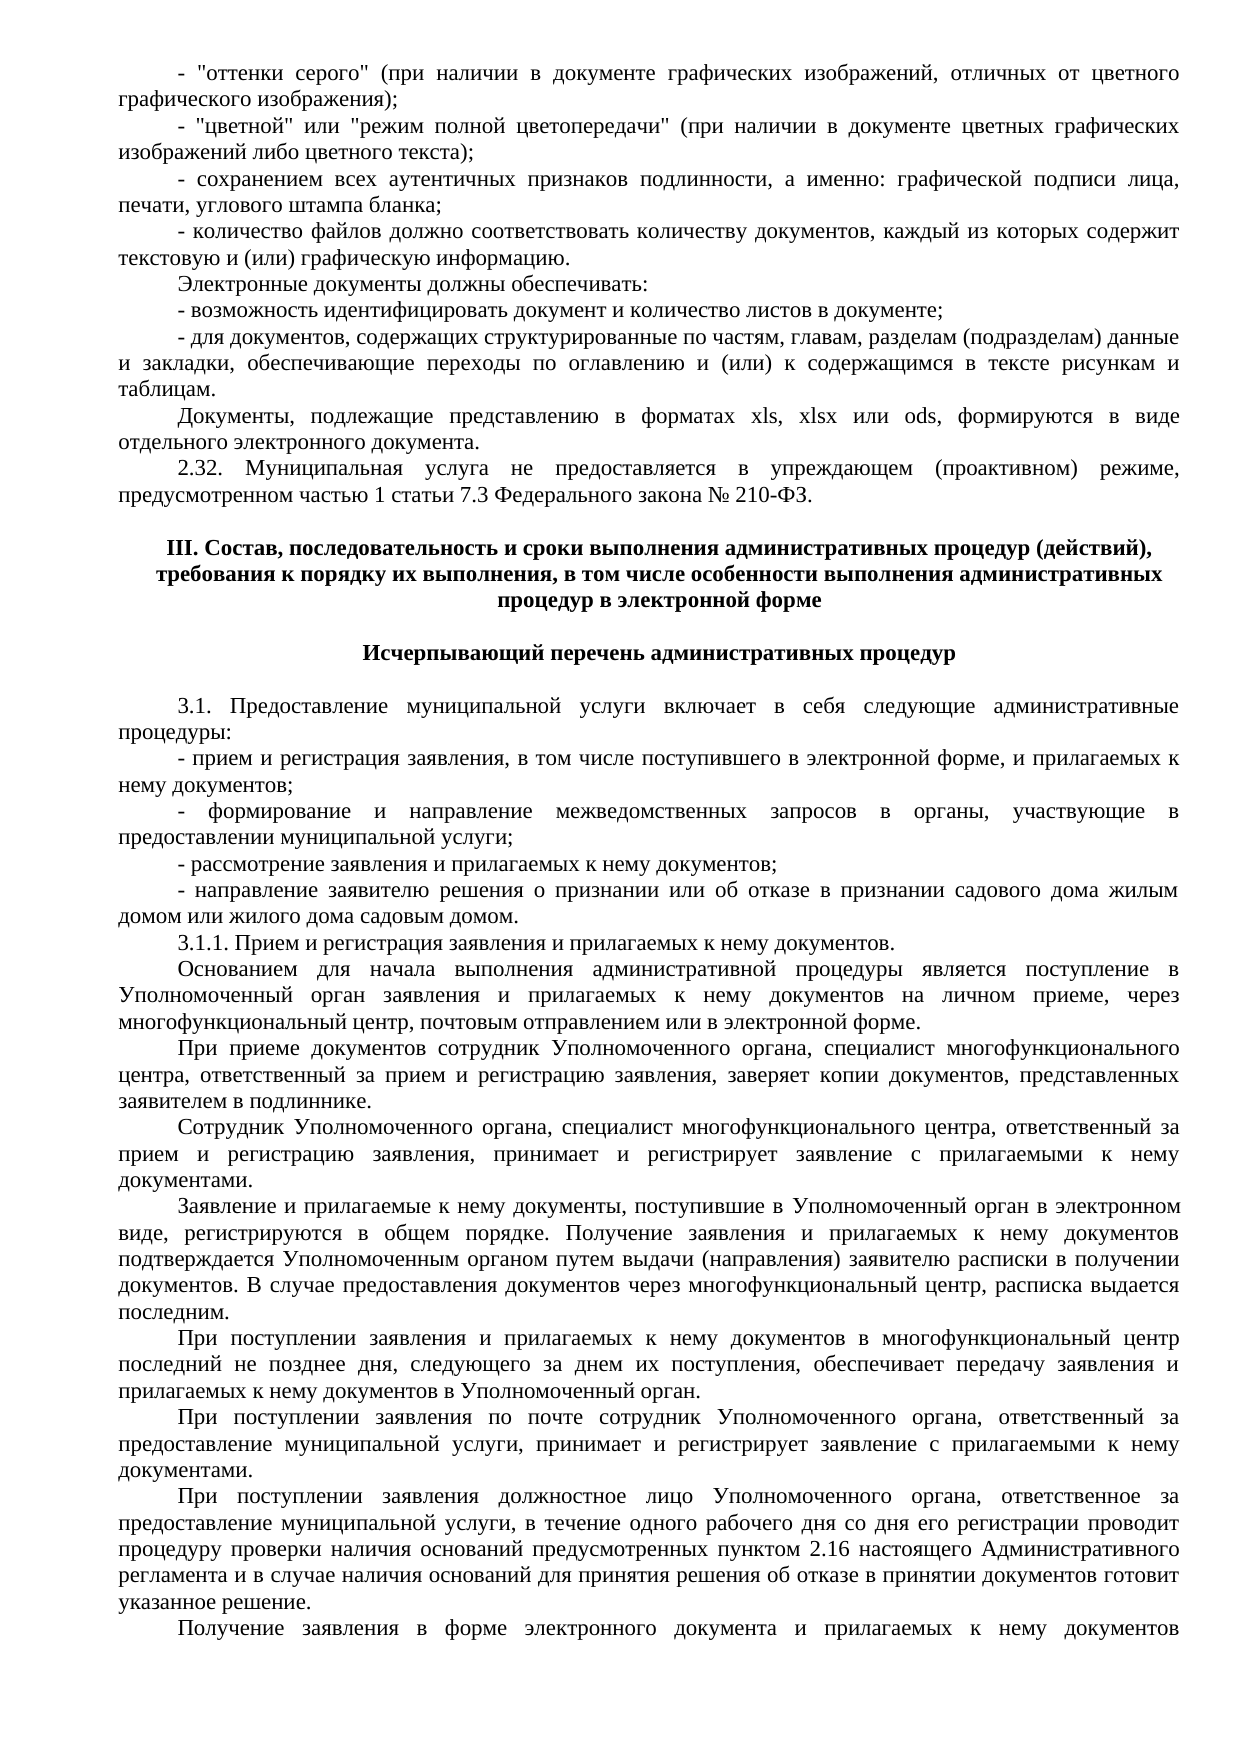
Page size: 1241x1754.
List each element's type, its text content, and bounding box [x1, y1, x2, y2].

text Электронные документы должны обеспечивать: [118, 270, 1181, 296]
subtitle Исчерпывающий перечень административных процедур [138, 639, 1181, 665]
text - направление заявителю решения о признании или об отказе в признании садового дома жилым домом или жилого дома садовым домом. [118, 876, 1181, 929]
text 3.1. Предоставление муниципальной услуги включает в себя следующие административные процедуры: [118, 692, 1181, 744]
text 2.32. Муниципальная услуга не предоставляется в упреждающем (проактивном) режиме, предусмотренном частью 1 статьи 7.3 Федерального закона № 210-ФЗ. [118, 454, 1181, 507]
text - рассмотрение заявления и прилагаемых к нему документов; [118, 850, 1181, 876]
text - формирование и направление межведомственных запросов в органы, участвующие в предоставлении муниципальной услуги; [118, 797, 1181, 850]
text При приеме документов сотрудник Уполномоченного органа, специалист многофункционального центра, ответственный за прием и регистрацию заявления, заверяет копии документов, представленных заявителем в подлиннике. [118, 1034, 1181, 1113]
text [118, 1614, 1181, 1640]
text Основанием для начала выполнения административной процедуры является поступление в Уполномоченный орган заявления и прилагаемых к нему документов на личном приеме, через многофункциональный центр, почтовым отправлением или в электронной форме. [118, 955, 1181, 1034]
text 3.1.1. Прием и регистрация заявления и прилагаемых к нему документов. [118, 929, 1181, 955]
text - возможность идентифицировать документ и количество листов в документе; [118, 296, 1181, 323]
text - количество файлов должно соответствовать количеству документов, каждый из которых содержит текстовую и (или) графическую информацию. [118, 217, 1181, 270]
subtitle III. Состав, последовательность и сроки выполнения административных процедур (действий), требования к порядку их выполнения, в том числе особенности выполнения административных процедур в электронной форме [138, 533, 1181, 613]
text - прием и регистрация заявления, в том числе поступившего в электронной форме, и прилагаемых к нему документов; [118, 744, 1181, 797]
text - для документов, содержащих структурированные по частям, главам, разделам (подразделам) данные и закладки, обеспечивающие переходы по оглавлению и (или) к содержащимся в тексте рисункам и таблицам. [118, 323, 1181, 402]
text При поступлении заявления должностное лицо Уполномоченного органа, ответственное за предоставление муниципальной услуги, в течение одного рабочего дня со дня его регистрации проводит процедуру проверки наличия оснований предусмотренных пунктом 2.16 настоящего Административного регламента и в случае наличия оснований для принятия решения об отказе в принятии документов готовит указанное решение. [118, 1482, 1181, 1614]
text - "оттенки серого" (при наличии в документе графических изображений, отличных от цветного графического изображения); [118, 59, 1181, 112]
text Заявление и прилагаемые к нему документы, поступившие в Уполномоченный орган в электронном виде, регистрируются в общем порядке. Получение заявления и прилагаемых к нему документов подтверждается Уполномоченным органом путем выдачи (направления) заявителю расписки в получении документов. В случае предоставления документов через многофункциональный центр, расписка выдается последним. [118, 1192, 1181, 1324]
text - "цветной" или "режим полной цветопередачи" (при наличии в документе цветных графических изображений либо цветного текста); [118, 112, 1181, 164]
text Документы, подлежащие представлению в форматах xls, xlsx или ods, формируются в виде отдельного электронного документа. [118, 402, 1181, 454]
text При поступлении заявления и прилагаемых к нему документов в многофункциональный центр последний не позднее дня, следующего за днем их поступления, обеспечивает передачу заявления и прилагаемых к нему документов в Уполномоченный орган. [118, 1324, 1181, 1403]
text - сохранением всех аутентичных признаков подлинности, а именно: графической подписи лица, печати, углового штампа бланка; [118, 164, 1181, 217]
text Сотрудник Уполномоченного органа, специалист многофункционального центра, ответственный за прием и регистрацию заявления, принимает и регистрирует заявление с прилагаемыми к нему документами. [118, 1113, 1181, 1192]
text При поступлении заявления по почте сотрудник Уполномоченного органа, ответственный за предоставление муниципальной услуги, принимает и регистрирует заявление с прилагаемыми к нему документами. [118, 1403, 1181, 1482]
